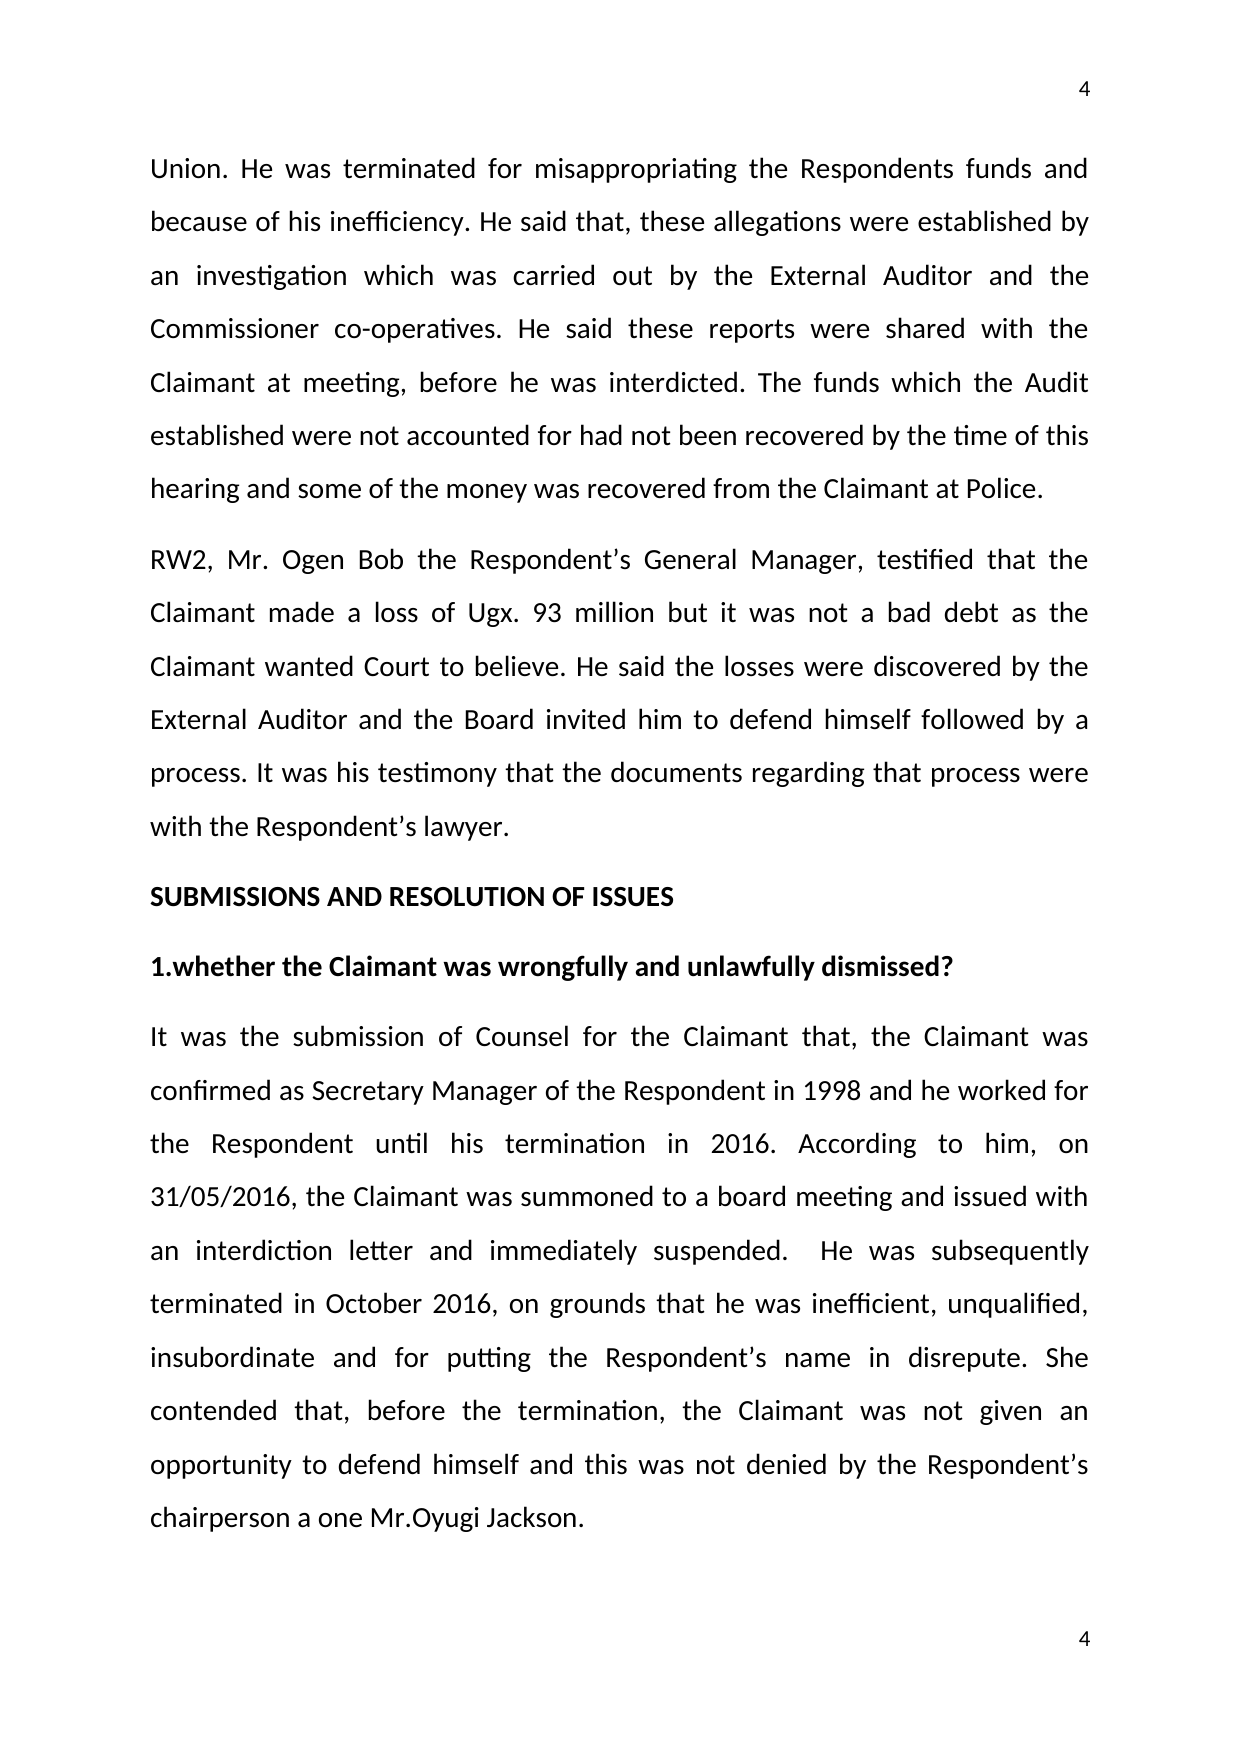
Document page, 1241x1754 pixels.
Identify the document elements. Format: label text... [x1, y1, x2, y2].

text RW2, Mr. Ogen Bob the Respondent’s General Manager, testified that the Claimant made a loss of Ugx. 93 million but it was not a bad debt as the Claimant wanted Court to believe. He said the losses were discovered by the External Auditor and the Board invited him to defend himself followed by a process. It was his testimony that the documents regarding that process were with the Respondent’s lawyer. [150, 541, 1090, 843]
text 1.whether the Claimant was wrongfully and unlawfully dismissed? [150, 948, 1090, 984]
text SUBMISSIONS AND RESOLUTION OF ISSUES [150, 878, 1090, 914]
text It was the submission of Counsel for the Claimant that, the Claimant was confirmed as Secretary Manager of the Respondent in 1998 and he worked for the Respondent until his termination in 2016. According to him, on 31/05/2016, the Claimant was summoned to a board meeting and issued with an interdiction letter and immediately suspended. He was subsequently terminated in October 2016, on grounds that he was inefficient, unqualified, insubordinate and for putting the Respondent’s name in disrepute. She contended that, before the termination, the Claimant was not given an opportunity to defend himself and this was not denied by the Respondent’s chairperson a one Mr.Oyugi Jackson. [150, 1018, 1090, 1535]
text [150, 150, 1090, 506]
